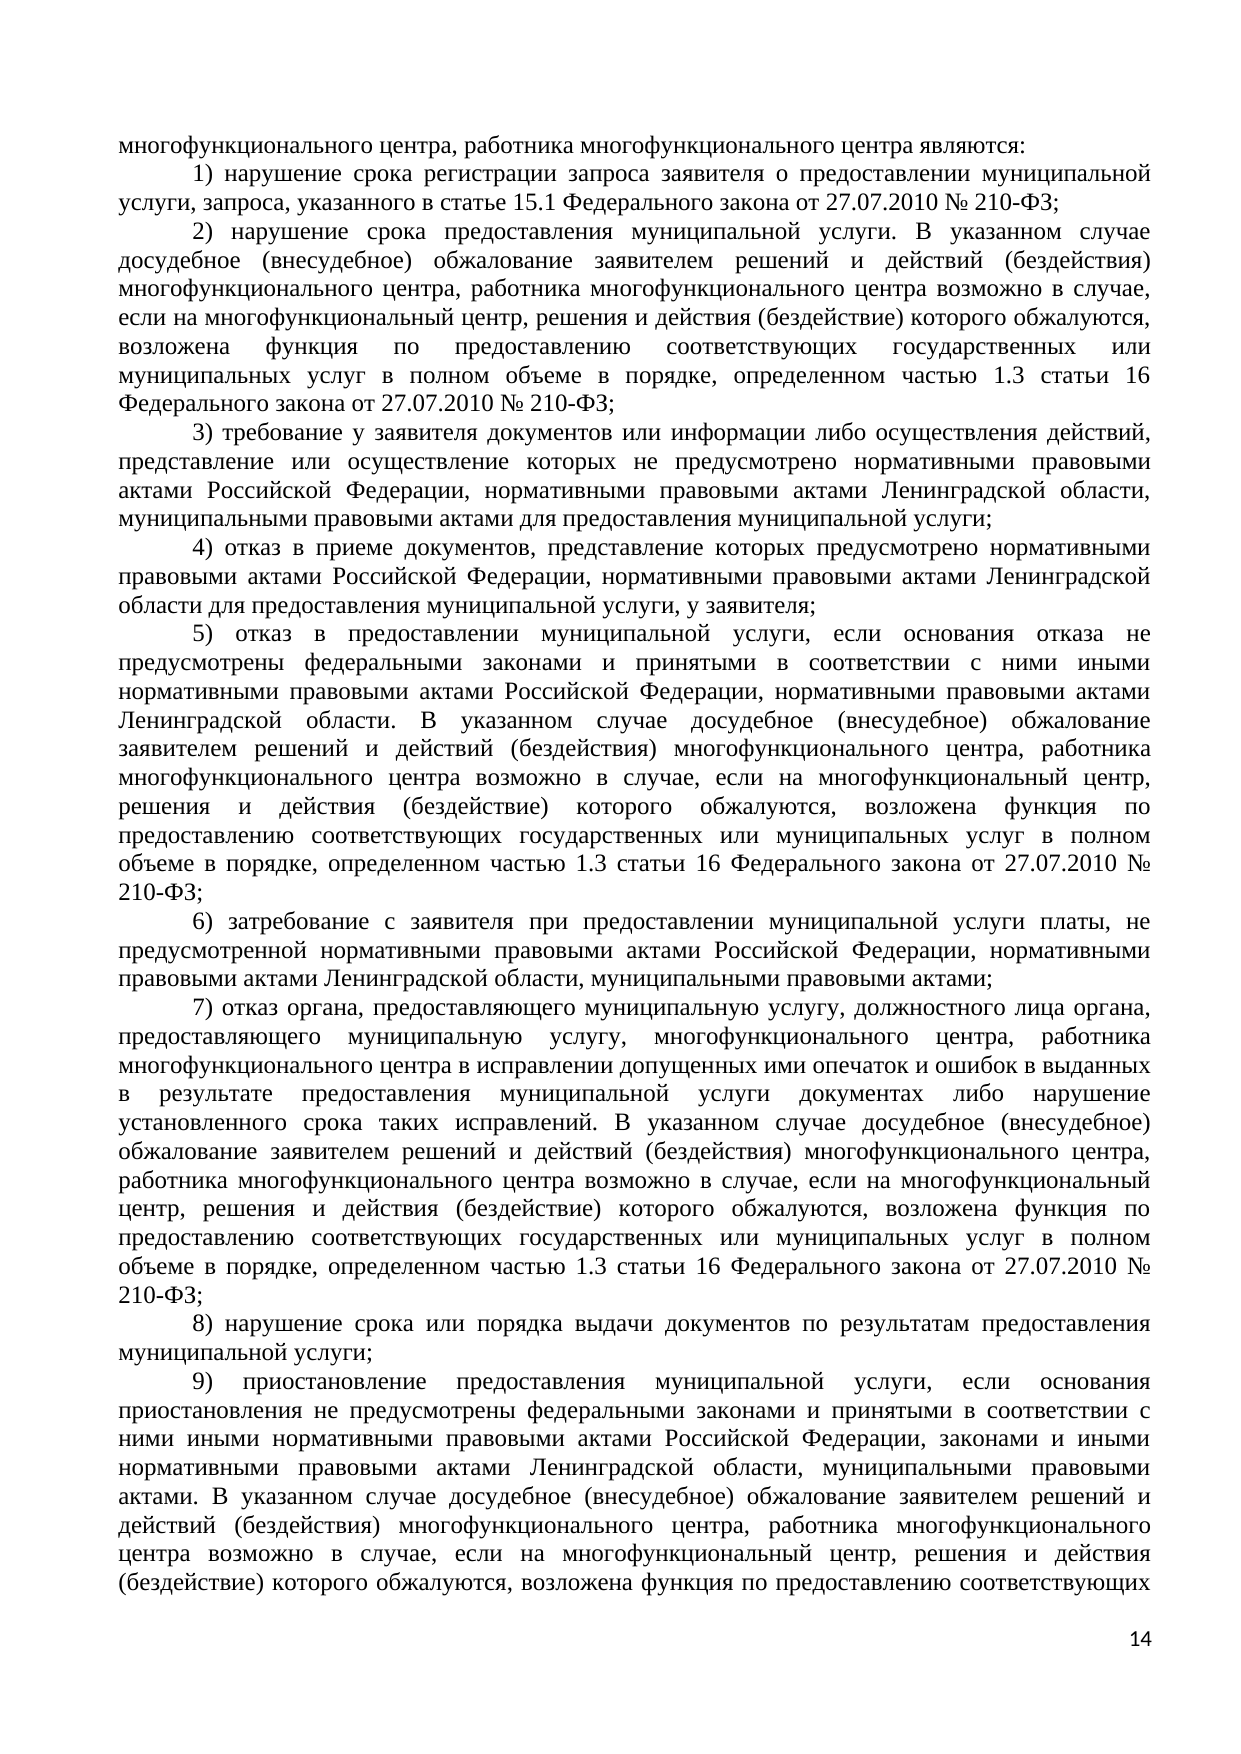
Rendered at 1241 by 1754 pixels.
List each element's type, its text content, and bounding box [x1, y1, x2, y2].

text 8) нарушение срока или порядка выдачи документов по результатам предоставления муниципальной услуги; [118, 1308, 1152, 1366]
text 3) требование у заявителя документов или информации либо осуществления действий, представление или осуществление которых не предусмотрено нормативными правовыми актами Российской Федерации, нормативными правовыми актами Ленинградской области, муниципальными правовыми актами для предоставления муниципальной услуги; [118, 417, 1152, 532]
text 7) отказ органа, предоставляющего муниципальную услугу, должностного лица органа, предоставляющего муниципальную услугу, многофункционального центра, работника многофункционального центра в исправлении допущенных ими опечаток и ошибок в выданных в результате предоставления муниципальной услуги документах либо нарушение установленного срока таких исправлений. В указанном случае досудебное (внесудебное) обжалование заявителем решений и действий (бездействия) многофункционального центра, работника многофункционального центра возможно в случае, если на многофункциональный центр, решения и действия (бездействие) которого обжалуются, возложена функция по предоставлению соответствующих государственных или муниципальных услуг в полном объеме в порядке, определенном частью 1.3 статьи 16 Федерального закона от 27.07.2010 № 210-ФЗ; [118, 992, 1152, 1308]
text 1) нарушение срока регистрации запроса заявителя о предоставлении муниципальной услуги, запроса, указанного в статье 15.1 Федерального закона от 27.07.2010 № 210-ФЗ; [118, 158, 1152, 216]
text 5) отказ в предоставлении муниципальной услуги, если основания отказа не предусмотрены федеральными законами и принятыми в соответствии с ними иными нормативными правовыми актами Российской Федерации, нормативными правовыми актами Ленинградской области. В указанном случае досудебное (внесудебное) обжалование заявителем решений и действий (бездействия) многофункционального центра, работника многофункционального центра возможно в случае, если на многофункциональный центр, решения и действия (бездействие) которого обжалуются, возложена функция по предоставлению соответствующих государственных или муниципальных услуг в полном объеме в порядке, определенном частью 1.3 статьи 16 Федерального закона от 27.07.2010 № 210-ФЗ; [118, 618, 1152, 906]
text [118, 130, 1152, 158]
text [118, 1366, 1152, 1596]
text 4) отказ в приеме документов, представление которых предусмотрено нормативными правовыми актами Российской Федерации, нормативными правовыми актами Ленинградской области для предоставления муниципальной услуги, у заявителя; [118, 532, 1152, 618]
text 6) затребование с заявителя при предоставлении муниципальной услуги платы, не предусмотренной нормативными правовыми актами Российской Федерации, нормативными правовыми актами Ленинградской области, муниципальными правовыми актами; [118, 906, 1152, 992]
text 2) нарушение срока предоставления муниципальной услуги. В указанном случае досудебное (внесудебное) обжалование заявителем решений и действий (бездействия) многофункционального центра, работника многофункционального центра возможно в случае, если на многофункциональный центр, решения и действия (бездействие) которого обжалуются, возложена функция по предоставлению соответствующих государственных или муниципальных услуг в полном объеме в порядке, определенном частью 1.3 статьи 16 Федерального закона от 27.07.2010 № 210-ФЗ; [118, 216, 1152, 417]
